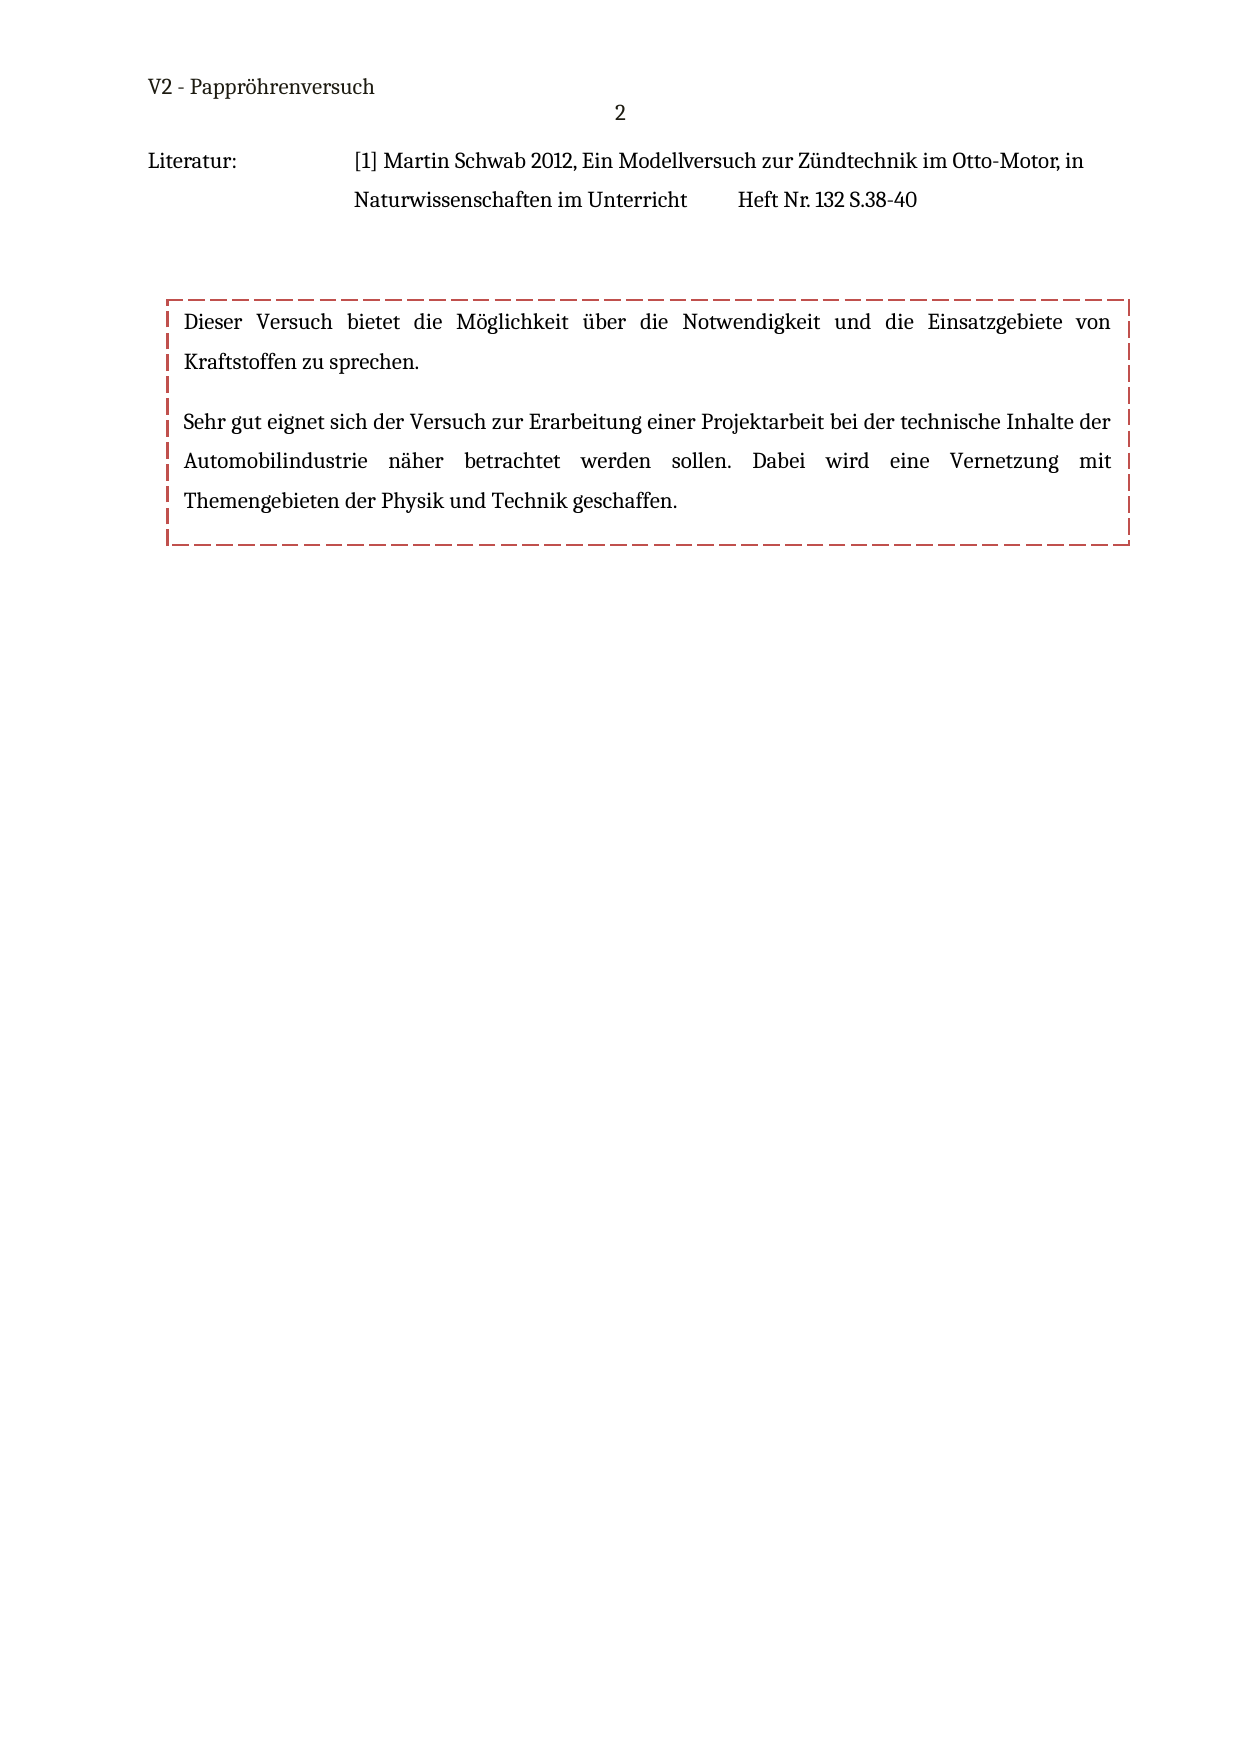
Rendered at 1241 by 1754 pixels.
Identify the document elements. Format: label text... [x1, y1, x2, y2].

text Literatur: [1] Martin Schwab 2012, Ein Modellversuch zur Zündtechnik im Otto-Motor, in Naturwissenschaften im Unterricht Heft Nr. 132 S.38-40 [148, 148, 1093, 213]
